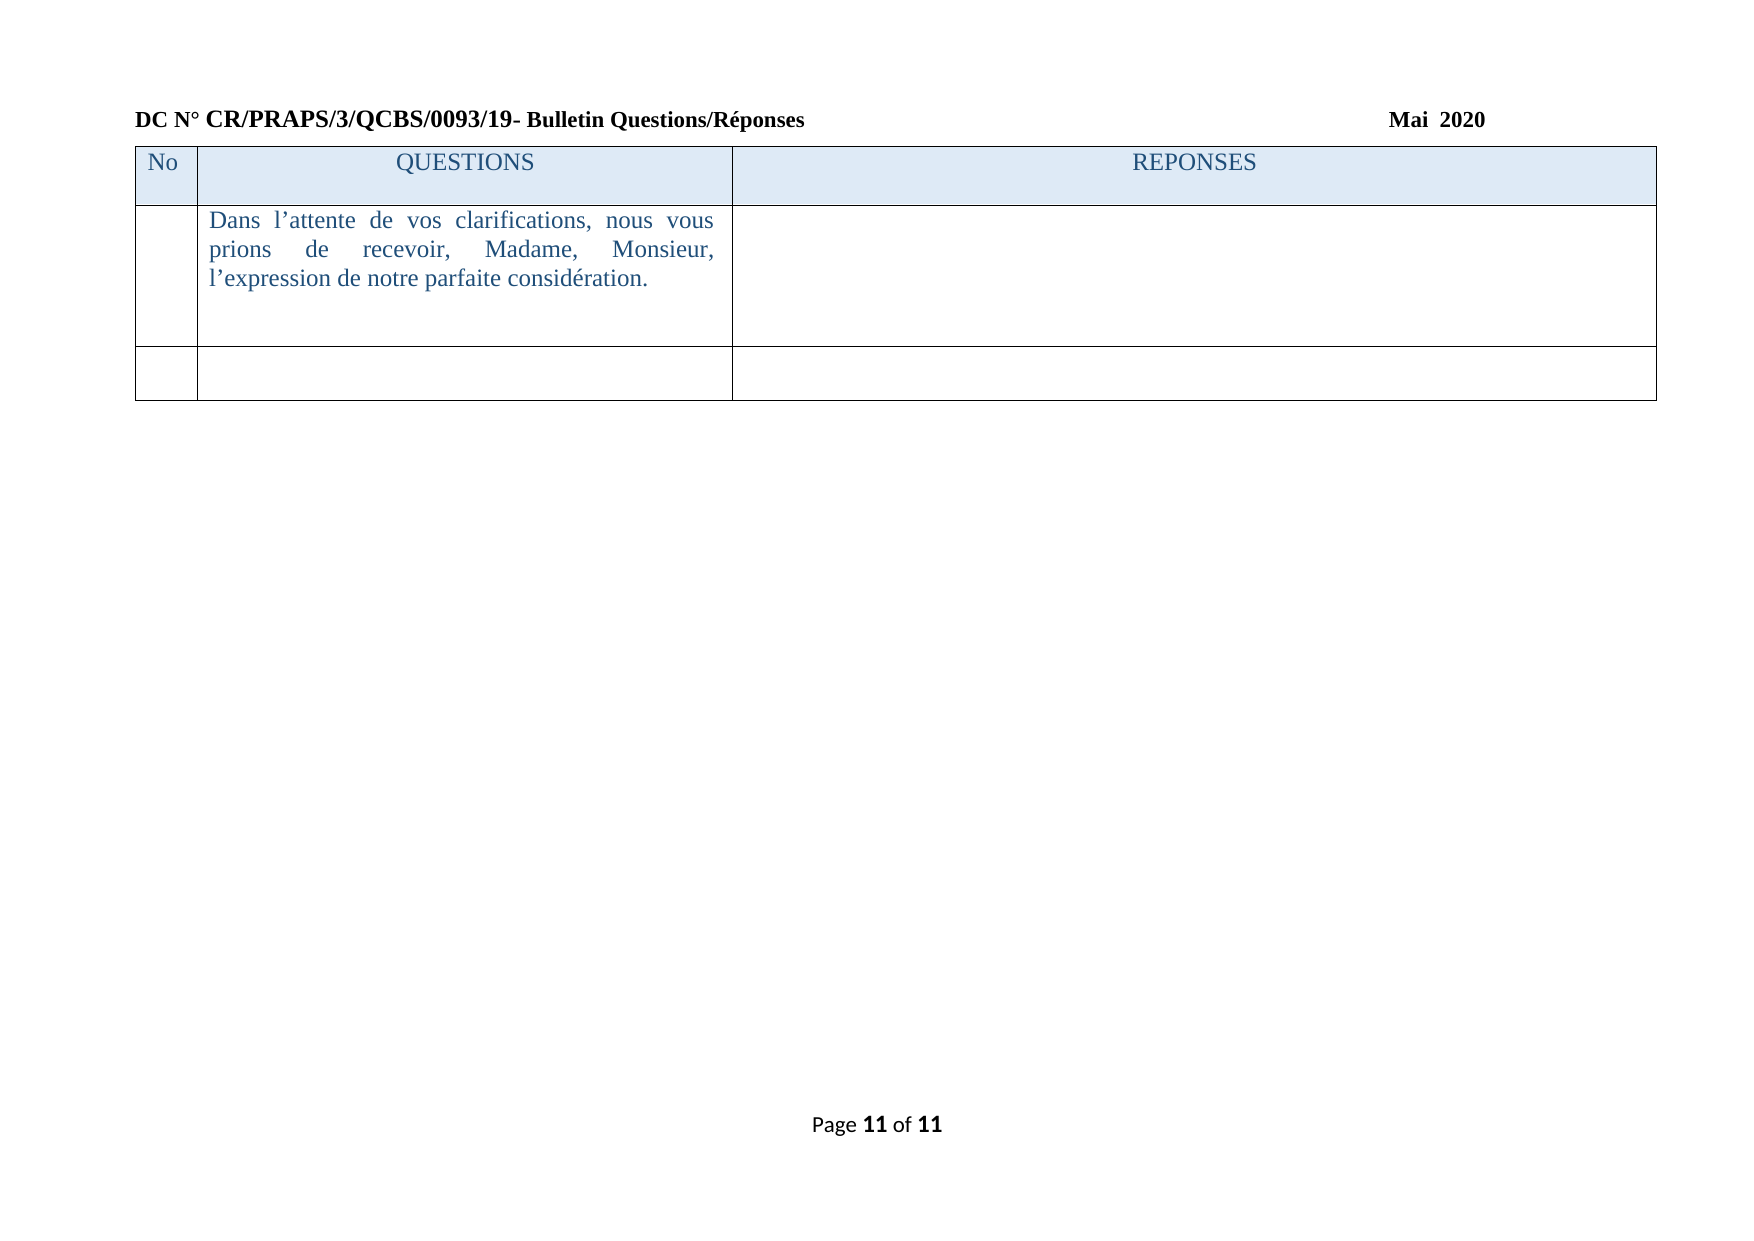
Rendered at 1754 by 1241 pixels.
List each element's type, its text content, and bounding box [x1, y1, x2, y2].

table_header QUESTIONS [198, 147, 732, 204]
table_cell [198, 206, 732, 346]
table_cell 24 [136, 206, 197, 346]
table_header REPONSES [733, 147, 1656, 204]
table_header No [136, 147, 197, 204]
table_cell [198, 347, 732, 400]
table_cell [733, 206, 1656, 346]
table_cell [733, 347, 1656, 400]
table_cell [136, 347, 197, 400]
